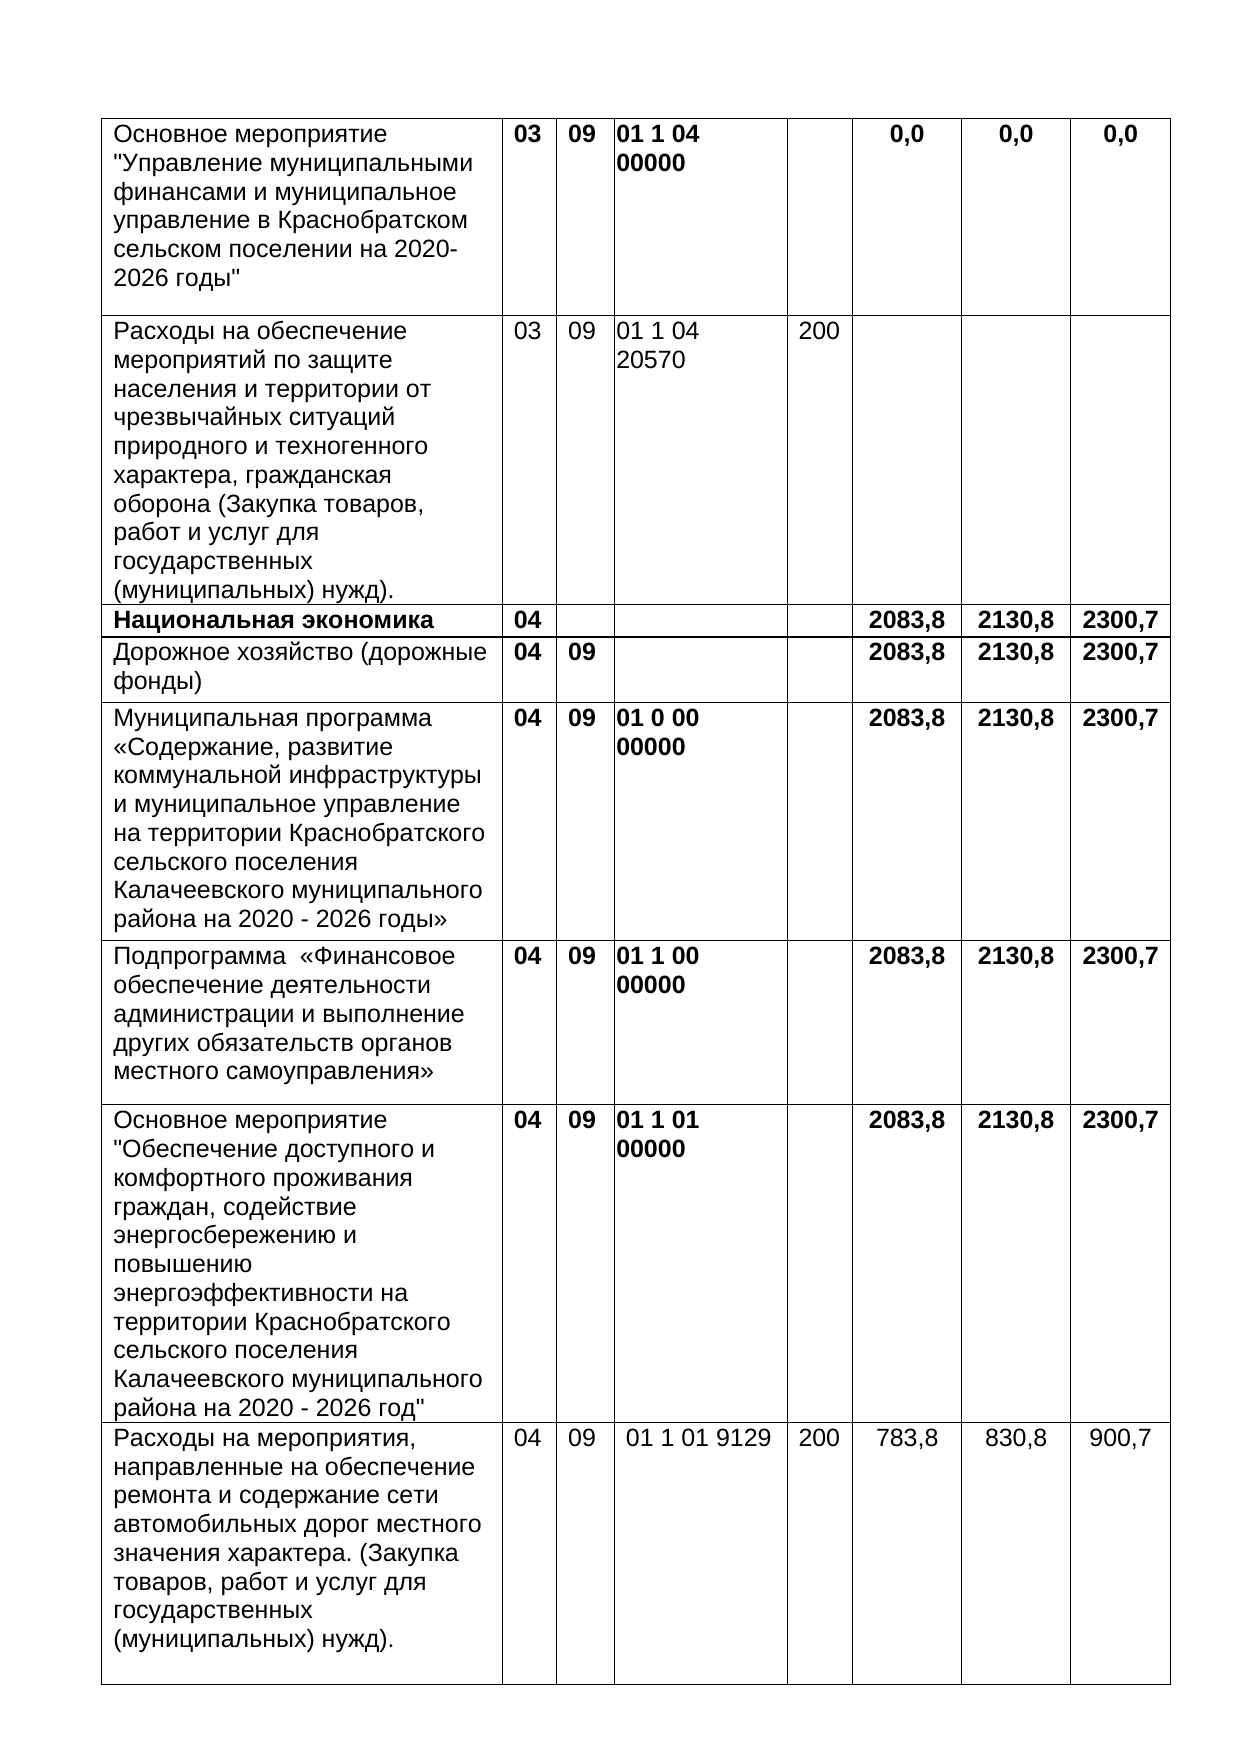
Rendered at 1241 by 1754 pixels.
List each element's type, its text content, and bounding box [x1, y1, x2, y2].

table_cell 900,7 [1071, 1423, 1170, 1684]
table_cell Национальная экономика [102, 605, 502, 636]
table_cell 2300,7 [1071, 638, 1170, 702]
table_cell 09 [557, 1105, 614, 1422]
table_cell 2300,7 [1071, 1105, 1170, 1422]
table_cell [962, 316, 1070, 603]
table_cell 09 [557, 119, 614, 315]
table_cell 2300,7 [1071, 941, 1170, 1104]
table_cell 0,0 [962, 119, 1070, 315]
table_cell [1071, 316, 1170, 603]
table_cell 2083,8 [853, 638, 961, 702]
table_cell 2130,8 [962, 1105, 1070, 1422]
table_cell 2130,8 [962, 605, 1070, 636]
table_cell 09 [557, 703, 614, 940]
table_cell 09 [557, 316, 614, 603]
table_cell 04 [503, 941, 556, 1104]
table_cell 04 [503, 1105, 556, 1422]
table_cell Дорожное хозяйство (дорожные фонды) [102, 638, 502, 702]
table_cell 2083,8 [853, 605, 961, 636]
table_cell 2300,7 [1071, 703, 1170, 940]
table_cell Основное мероприятие "Обеспечение доступного и комфортного проживания граждан, содействие энергосбережению и повышению энергоэффективности на территории Краснобратского сельского поселения Калачеевского муниципального района на 2020 - 2026 год" [102, 1105, 502, 1422]
table_cell 01 1 01 00000 [615, 1105, 787, 1422]
table_cell 01 1 01 9129 [615, 1423, 787, 1684]
table_cell Расходы на обеспечение мероприятий по защите населения и территории от чрезвычайных ситуаций природного и техногенного характера, гражданская оборона (Закупка товаров, работ и услуг для государственных (муниципальных) нужд). [102, 316, 502, 603]
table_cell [102, 1423, 502, 1684]
table_cell Подпрограмма «Финансовое обеспечение деятельности администрации и выполнение других обязательств органов местного самоуправления» [102, 941, 502, 1104]
table_cell 01 1 04 20570 [615, 316, 787, 603]
table_cell Муниципальная программа «Содержание, развитие коммунальной инфраструктуры и муниципальное управление на территории Краснобратского сельского поселения Калачеевского муниципального района на 2020 - 2026 годы» [102, 703, 502, 940]
table_cell 09 [557, 1423, 614, 1684]
table_cell 2083,8 [853, 703, 961, 940]
table_cell [788, 941, 852, 1104]
table_cell 04 [503, 605, 556, 636]
table_cell 09 [557, 941, 614, 1104]
table_cell 2083,8 [853, 1105, 961, 1422]
table_cell 830,8 [962, 1423, 1070, 1684]
table_cell 03 [503, 316, 556, 603]
table_cell 0,0 [1071, 119, 1170, 315]
table_cell 2130,8 [962, 638, 1070, 702]
table_cell [788, 605, 852, 636]
table_cell 200 [788, 316, 852, 603]
table_cell 2083,8 [853, 941, 961, 1104]
table_cell 01 1 04 00000 [615, 119, 787, 315]
table_cell 03 [503, 119, 556, 315]
table_cell 04 [503, 703, 556, 940]
table_cell 200 [788, 1423, 852, 1684]
table_cell 01 1 00 00000 [615, 941, 787, 1104]
table_cell 2130,8 [962, 941, 1070, 1104]
table_cell [615, 605, 787, 636]
table_cell 783,8 [853, 1423, 961, 1684]
table_cell 04 [503, 638, 556, 702]
table_cell [557, 605, 614, 636]
table_cell Основное мероприятие "Управление муниципальными финансами и муниципальное управление в Краснобратском сельском поселении на 2020-2026 годы" [102, 119, 502, 315]
table_cell [788, 1105, 852, 1422]
table_cell 0,0 [853, 119, 961, 315]
table_cell [788, 638, 852, 702]
table_cell 01 0 00 00000 [615, 703, 787, 940]
table_cell [788, 703, 852, 940]
table_cell [853, 316, 961, 603]
table_cell 2130,8 [962, 703, 1070, 940]
table_cell [788, 119, 852, 315]
table_cell 2300,7 [1071, 605, 1170, 636]
table_cell [615, 638, 787, 702]
table_cell 09 [557, 638, 614, 702]
table_cell 04 [503, 1423, 556, 1684]
